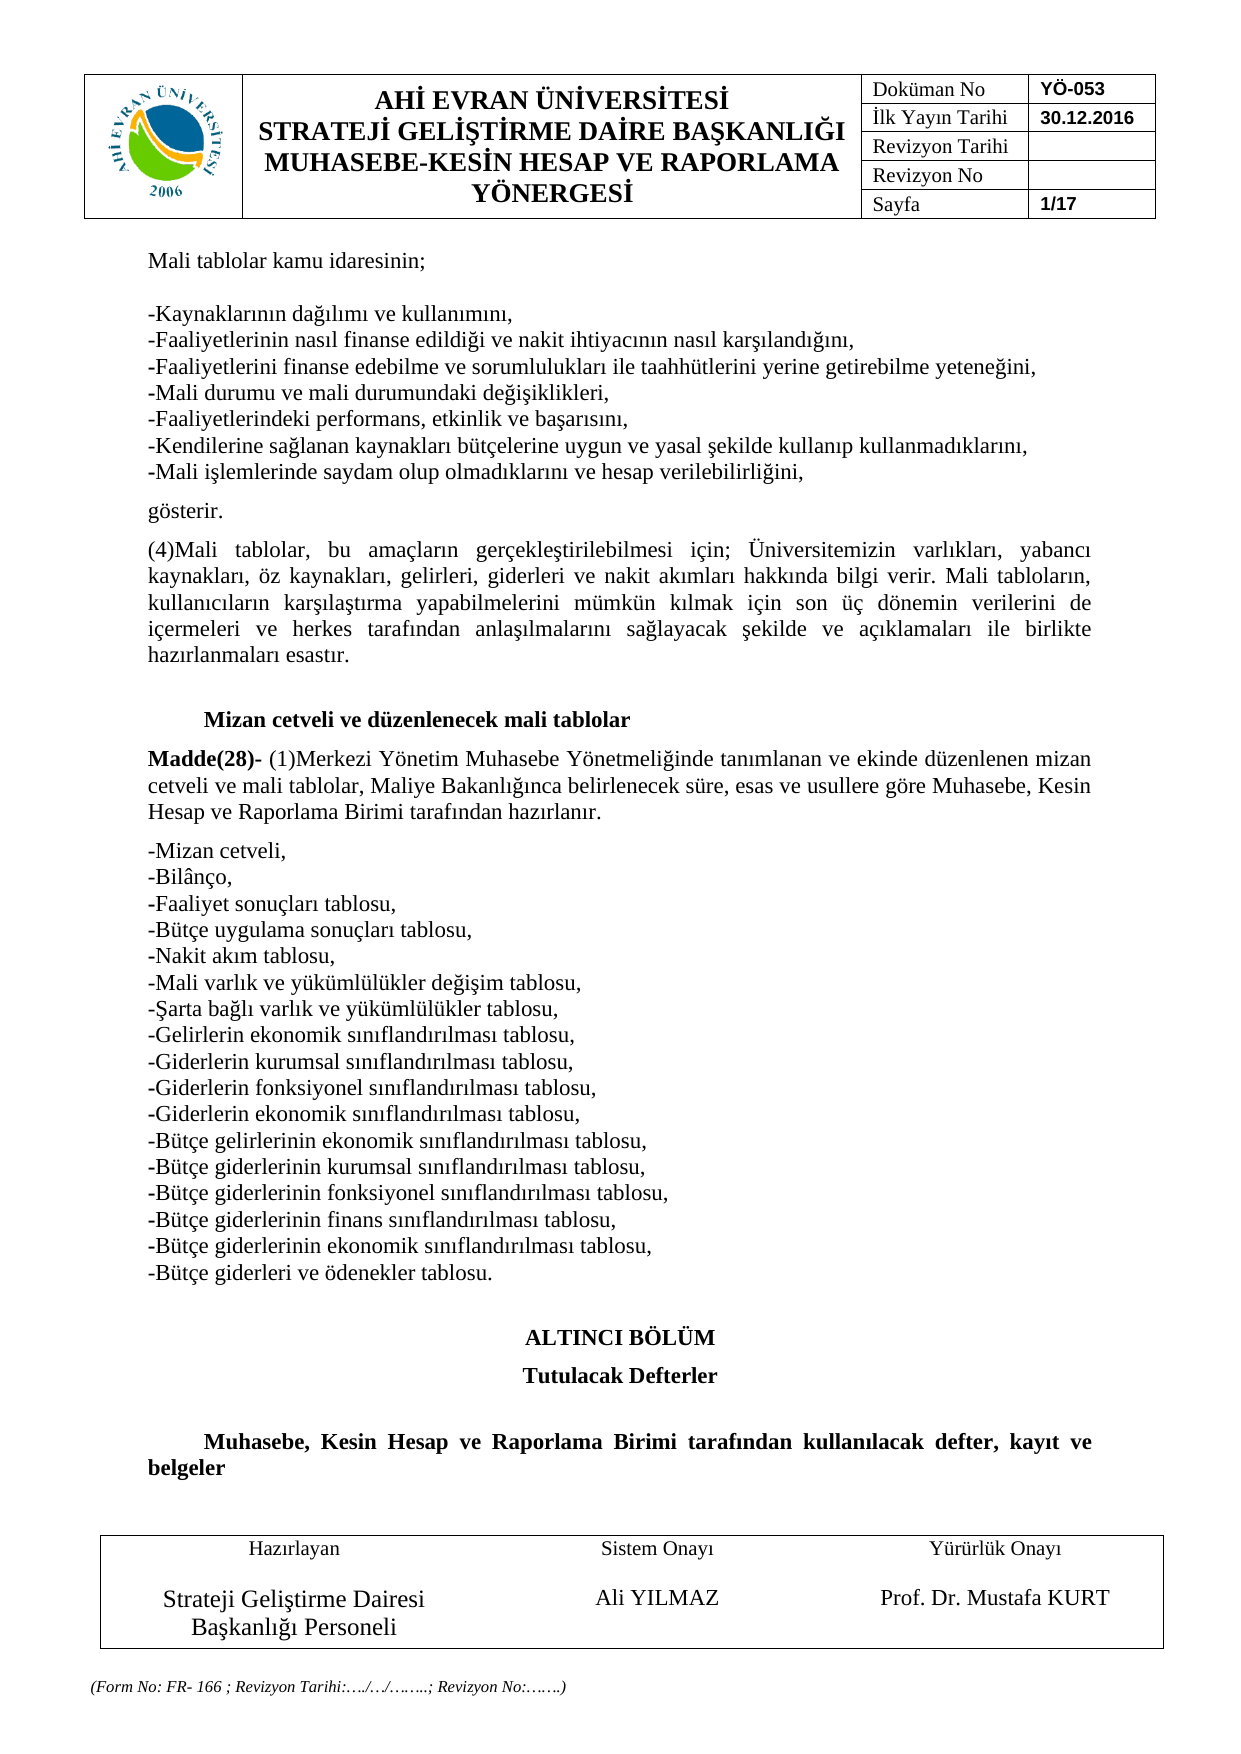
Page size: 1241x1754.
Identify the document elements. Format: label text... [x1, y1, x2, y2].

text -Faaliyetlerindeki performans, etkinlik ve başarısını, [148, 405, 1093, 432]
picture [96, 81, 231, 211]
text ALTINCI BÖLÜM [148, 1324, 1093, 1350]
text -Mali işlemlerinde saydam olup olmadıklarını ve hesap verilebilirliğini, [148, 458, 1093, 484]
text -Mali varlık ve yükümlülükler değişim tablosu, [148, 969, 1093, 995]
text Mizan cetveli ve düzenlenecek mali tablolar [148, 706, 1093, 733]
text -Nakit akım tablosu, [148, 942, 1093, 969]
text -Gelirlerin ekonomik sınıflandırılması tablosu, [148, 1021, 1093, 1048]
text -Faaliyetlerinin nasıl finanse edildiği ve nakit ihtiyacının nasıl karşılandığını, [148, 326, 1093, 353]
text Mali tablolar kamu idaresinin; [148, 247, 1093, 274]
text -Bütçe giderlerinin kurumsal sınıflandırılması tablosu, [148, 1153, 1093, 1179]
text -Bütçe giderlerinin finans sınıflandırılması tablosu, [148, 1206, 1093, 1232]
text -Bilânço, [148, 863, 1093, 889]
text Muhasebe, Kesin Hesap ve Raporlama Birimi tarafından kullanılacak defter, kayıt ve belgeler [148, 1428, 1093, 1481]
text -Bütçe gelirlerinin ekonomik sınıflandırılması tablosu, [148, 1127, 1093, 1153]
text -Giderlerin fonksiyonel sınıflandırılması tablosu, [148, 1074, 1093, 1100]
text -Bütçe giderleri ve ödenekler tablosu. [148, 1258, 1093, 1285]
text -Mizan cetveli, [148, 837, 1093, 863]
text -Faaliyet sonuçları tablosu, [148, 889, 1093, 916]
text -Giderlerin kurumsal sınıflandırılması tablosu, [148, 1048, 1093, 1074]
text Tutulacak Defterler [148, 1363, 1093, 1389]
text Madde(28)- (1)Merkezi Yönetim Muhasebe Yönetmeliğinde tanımlanan ve ekinde düzenlenen mizan cetveli ve mali tablolar, Maliye Bakanlığınca belirlenecek süre, esas ve usullere göre Muhasebe, Kesin Hesap ve Raporlama Birimi tarafından hazırlanır. [148, 745, 1093, 824]
text -Mali durumu ve mali durumundaki değişiklikleri, [148, 379, 1093, 405]
text -Bütçe uygulama sonuçları tablosu, [148, 916, 1093, 942]
text -Kaynaklarının dağılımı ve kullanımını, [148, 300, 1093, 326]
text gösterir. [148, 497, 1093, 523]
text -Giderlerin ekonomik sınıflandırılması tablosu, [148, 1100, 1093, 1127]
text -Bütçe giderlerinin fonksiyonel sınıflandırılması tablosu, [148, 1179, 1093, 1206]
text (4)Mali tablolar, bu amaçların gerçekleştirilebilmesi için; Üniversitemizin varlıkları, yabancı kaynakları, öz kaynakları, gelirleri, giderleri ve nakit akımları hakkında bilgi verir. Mali tabloların, kullanıcıların karşılaştırma yapabilmelerini mümkün kılmak için son üç dönemin verilerini de içermeleri ve herkes tarafından anlaşılmalarını sağlayacak şekilde ve açıklamaları ile birlikte hazırlanmaları esastır. [148, 536, 1093, 668]
text -Şarta bağlı varlık ve yükümlülükler tablosu, [148, 995, 1093, 1021]
text -Faaliyetlerini finanse edebilme ve sorumlulukları ile taahhütlerini yerine getirebilme yeteneğini, [148, 353, 1093, 379]
text -Bütçe giderlerinin ekonomik sınıflandırılması tablosu, [148, 1232, 1093, 1258]
text -Kendilerine sağlanan kaynakları bütçelerine uygun ve yasal şekilde kullanıp kullanmadıklarını, [148, 432, 1093, 458]
